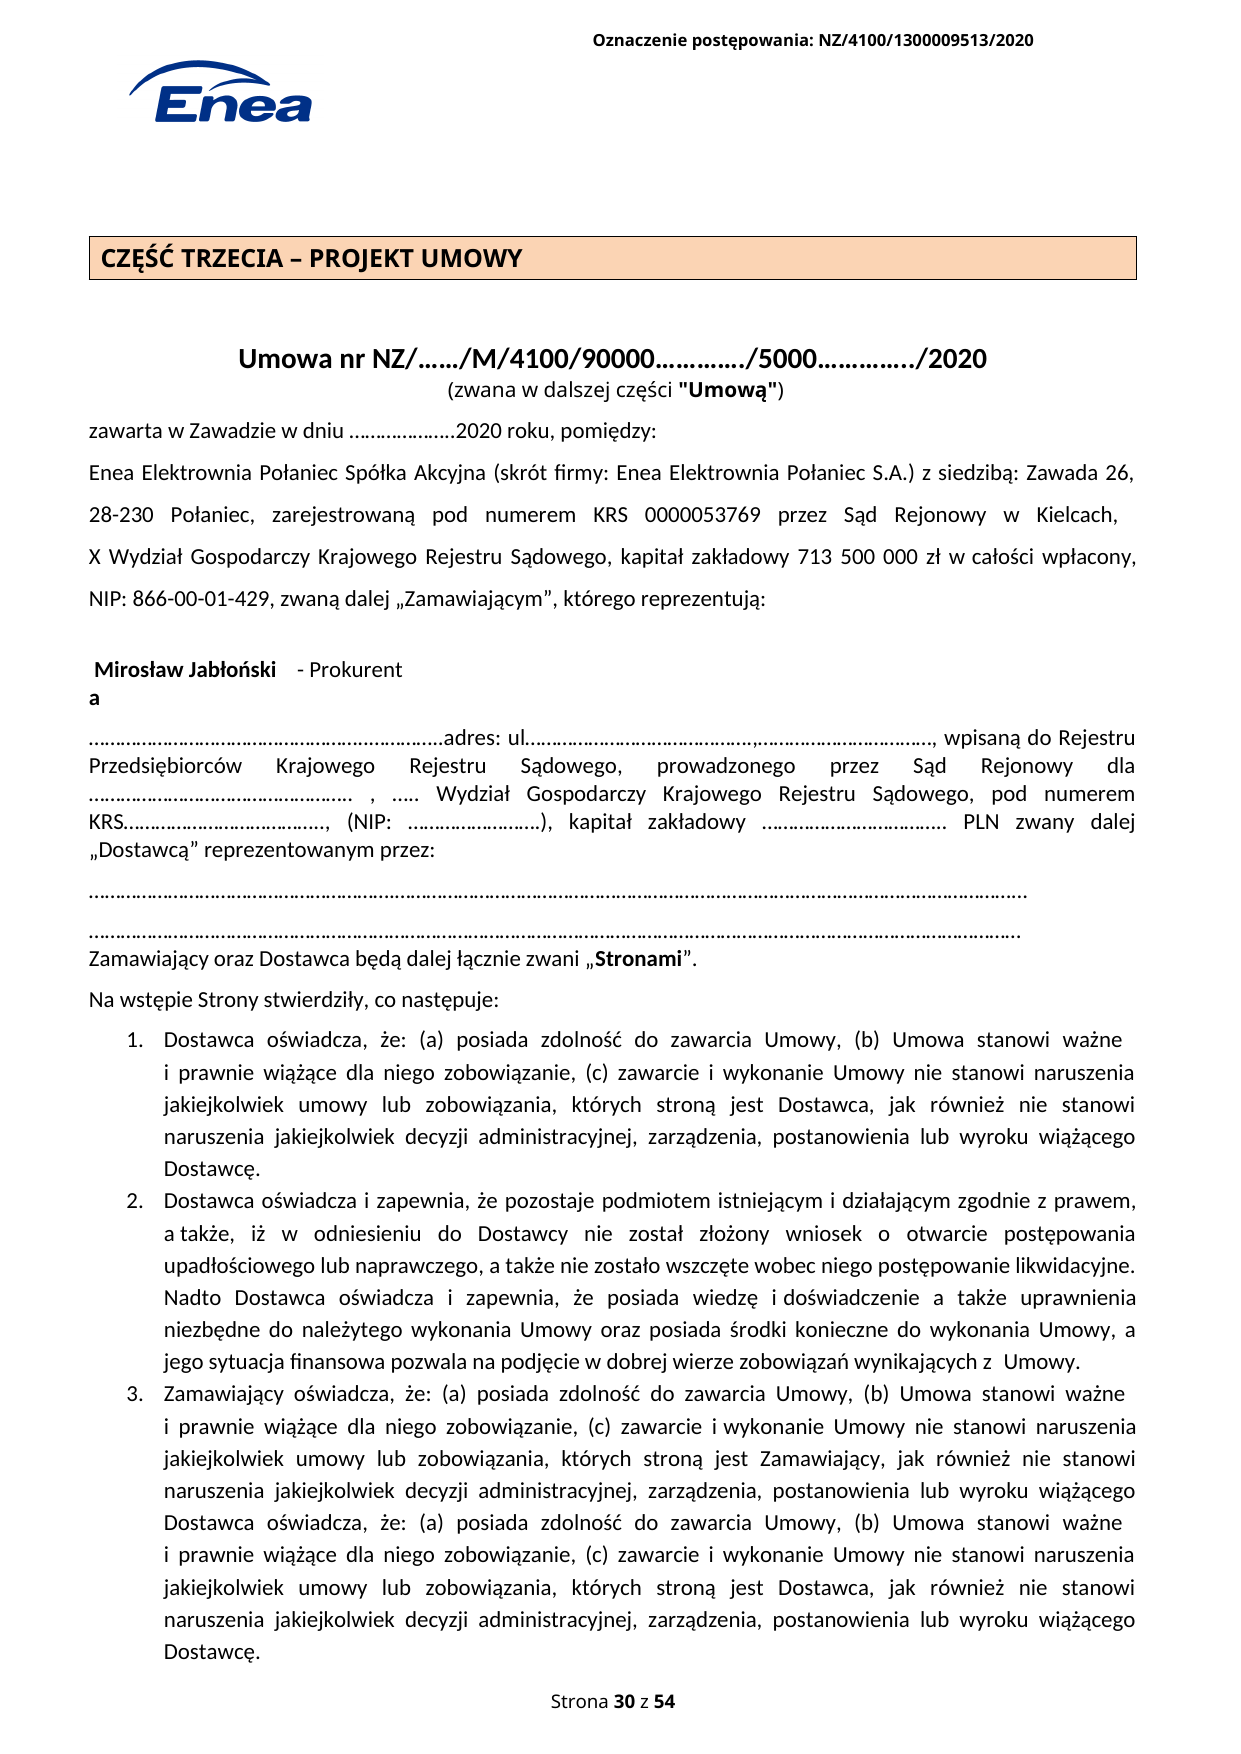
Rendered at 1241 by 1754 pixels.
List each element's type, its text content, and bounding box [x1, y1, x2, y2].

list Dostawca oświadcza, że: (a) posiada zdolność do zawarcia Umowy, (b) Umowa stanowi ważne i prawnie wiążące dla niego zobowiązanie, (c) zawarcie i wykonanie Umowy nie stanowi naruszenia jakiejkolwiek umowy lub zobowiązania, których stroną jest Dostawca, jak również nie stanowi naruszenia jakiejkolwiek decyzji administracyjnej, zarządzenia, postanowienia lub wyroku wiążącego Dostawcę. [126, 1026, 1137, 1182]
text Enea Elektrownia Połaniec Spółka Akcyjna (skrót firmy: Enea Elektrownia Połaniec S.A.) z siedzibą: Zawada 26, 28-230 Połaniec, zarejestrowaną pod numerem KRS 0000053769 przez Sąd Rejonowy w Kielcach, X Wydział Gospodarczy Krajowego Rejestru Sądowego, kapitał zakładowy 713 500 000 zł w całości wpłacony, NIP: 866-00-01-429, zwaną dalej „Zamawiającym”, którego reprezentują: [89, 458, 1137, 612]
list Zamawiający oświadcza, że: (a) posiada zdolność do zawarcia Umowy, (b) Umowa stanowi ważne i prawnie wiążące dla niego zobowiązanie, (c) zawarcie i wykonanie Umowy nie stanowi naruszenia jakiejkolwiek umowy lub zobowiązania, których stroną jest Zamawiający, jak również nie stanowi naruszenia jakiejkolwiek decyzji administracyjnej, zarządzenia, postanowienia lub wyroku wiążącego Dostawca oświadcza, że: (a) posiada zdolność do zawarcia Umowy, (b) Umowa stanowi ważne i prawnie wiążące dla niego zobowiązanie, (c) zawarcie i wykonanie Umowy nie stanowi naruszenia jakiejkolwiek umowy lub zobowiązania, których stroną jest Dostawca, jak również nie stanowi naruszenia jakiejkolwiek decyzji administracyjnej, zarządzenia, postanowienia lub wyroku wiążącego Dostawcę. [126, 1379, 1137, 1665]
text ……………………………………………..…………..adres: ul…………………………………….,……………………………, wpisaną do Rejestru Przedsiębiorców Krajowego Rejestru Sądowego, prowadzonego przez Sąd Rejonowy dla ………………………………………….. , ….. Wydział Gospodarczy Krajowego Rejestru Sądowego, pod numerem KRS……………………………….., (NIP: …………………….), kapitał zakładowy …………………………….. PLN zwany dalej „Dostawcą” reprezentowanym przez: [89, 723, 1137, 863]
text (zwana w dalszej części "Umową") [89, 376, 1137, 404]
text Zamawiający oraz Dostawca będą dalej łącznie zwani „Stronami”. [89, 944, 1137, 972]
table_header CZĘŚĆ TRZECIA – PROJEKT UMOWY [90, 237, 1136, 279]
text …………………………………………………………………………………………………………………………………………………………… [89, 916, 1137, 944]
text a [89, 683, 1137, 711]
picture [117, 50, 324, 124]
text Mirosław Jabłoński - Prokurent [89, 655, 1137, 683]
text zawarta w Zawadzie w dniu ………………..2020 roku, pomiędzy: [89, 416, 1137, 444]
text ………………………………………………….………………………………………………………………………………………………………... [89, 876, 1137, 904]
text Na wstępie Strony stwierdziły, co następuje: [89, 985, 1137, 1013]
text Umowa nr NZ/……/M/4100/90000…………./5000…………../2020 [89, 340, 1137, 376]
